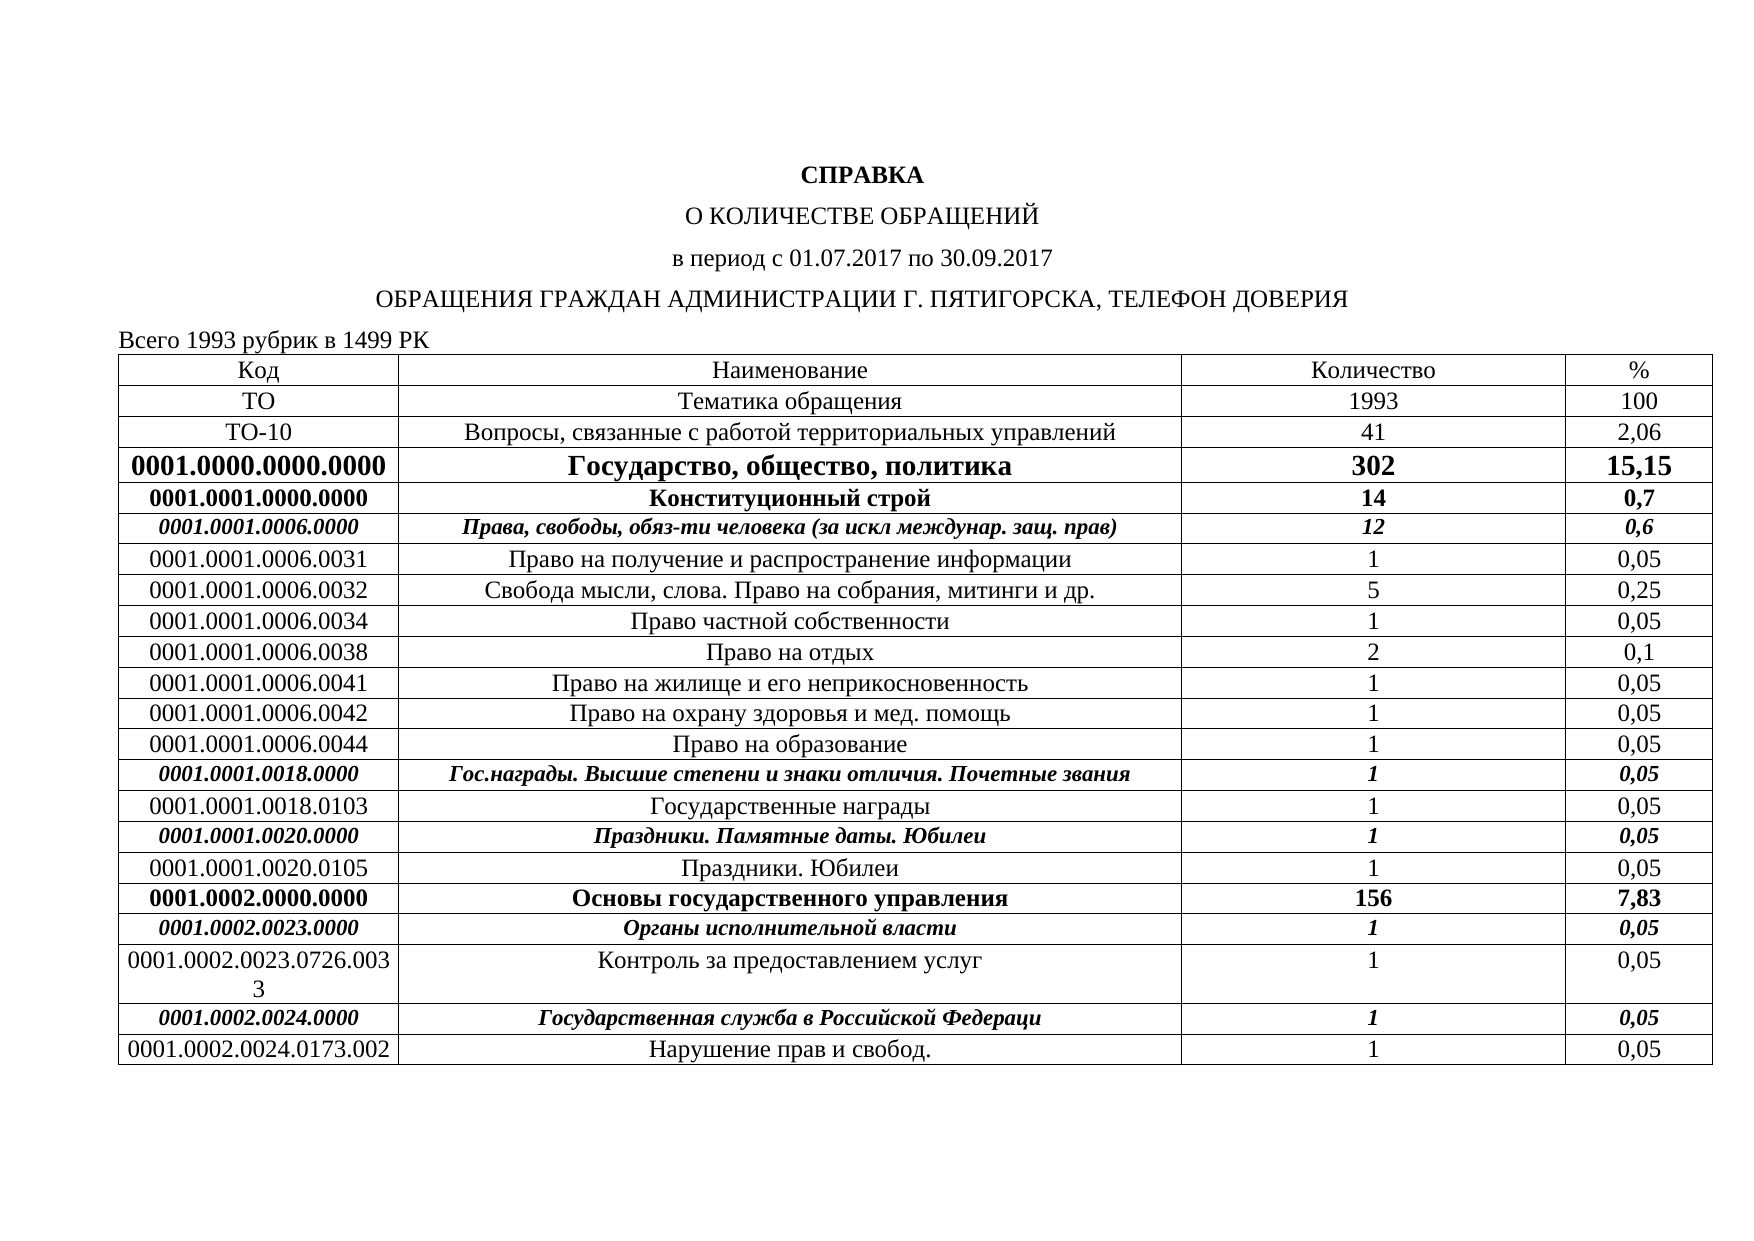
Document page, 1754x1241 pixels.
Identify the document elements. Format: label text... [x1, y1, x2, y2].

table_cell 15,15 [1566, 448, 1712, 482]
table_cell 14 [1182, 483, 1565, 512]
table_cell Право на отдых [399, 637, 1181, 667]
table_header % [1566, 355, 1712, 385]
table_cell Государственные награды [399, 791, 1181, 821]
table_cell Контроль за предоставлением услуг [399, 945, 1181, 1003]
table_header Количество [1182, 355, 1565, 385]
table_cell Праздники. Памятные даты. Юбилеи [399, 822, 1181, 852]
table_cell 1 [1182, 853, 1565, 882]
table_cell 156 [1182, 884, 1565, 913]
table_cell 1 [1182, 822, 1565, 852]
table_cell Конституционный строй [399, 483, 1181, 512]
table_header Код [119, 355, 398, 385]
table_cell ТО [119, 386, 398, 416]
table_cell 0001.0001.0006.0034 [119, 606, 398, 636]
table_cell Вопросы, связанные с работой территориальных управлений [399, 417, 1181, 447]
text ОБРАЩЕНИЯ ГРАЖДАН АДМИНИСТРАЦИИ Г. ПЯТИГОРСКА, ТЕЛЕФОН ДОВЕРИЯ [118, 284, 1606, 313]
table_cell 100 [1566, 386, 1712, 416]
table_cell 0001.0001.0018.0103 [119, 791, 398, 821]
table_cell Государственная служба в Российской Федераци [399, 1004, 1181, 1033]
table_cell Гос.награды. Высшие степени и знаки отличия. Почетные звания [399, 760, 1181, 790]
table_cell Права, свободы, обяз-ти человека (за искл междунар. защ. прав) [399, 514, 1181, 543]
table_cell 1 [1182, 606, 1565, 636]
table_cell 1 [1182, 1004, 1565, 1033]
table_cell 1 [1182, 945, 1565, 1003]
table_cell Право на получение и распространение информации [399, 544, 1181, 574]
table_cell ТО-10 [119, 417, 398, 447]
table_cell 0001.0001.0000.0000 [119, 483, 398, 512]
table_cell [119, 1035, 398, 1064]
text СПРАВКА [118, 160, 1606, 189]
table_cell 2,06 [1566, 417, 1712, 447]
table_cell 0,25 [1566, 575, 1712, 605]
table_cell 1993 [1182, 386, 1565, 416]
table_cell 0001.0001.0006.0032 [119, 575, 398, 605]
table_cell 0,05 [1566, 729, 1712, 759]
text Всего 1993 рубрик в 1499 РК [118, 325, 1606, 354]
table_cell 2 [1182, 637, 1565, 667]
table_cell 0,05 [1566, 668, 1712, 697]
table_cell 5 [1182, 575, 1565, 605]
table_cell 7,83 [1566, 884, 1712, 913]
table_cell Право на жилище и его неприкосновенность [399, 668, 1181, 697]
table_cell 1 [1182, 1035, 1565, 1064]
table_cell 0001.0001.0020.0000 [119, 822, 398, 852]
table_cell 0001.0002.0024.0000 [119, 1004, 398, 1033]
table_cell Государство, общество, политика [399, 448, 1181, 482]
table_cell 0,05 [1566, 945, 1712, 1003]
table_cell 1 [1182, 791, 1565, 821]
table_cell Свобода мысли, слова. Право на собрания, митинги и др. [399, 575, 1181, 605]
table_cell 0001.0001.0018.0000 [119, 760, 398, 790]
table_cell Право на образование [399, 729, 1181, 759]
table_cell 0,05 [1566, 1035, 1712, 1064]
table_cell 0001.0001.0020.0105 [119, 853, 398, 882]
table_cell Право частной собственности [399, 606, 1181, 636]
table_cell 0001.0000.0000.0000 [119, 448, 398, 482]
table_cell 1 [1182, 914, 1565, 944]
table_cell 302 [1182, 448, 1565, 482]
table_cell 12 [1182, 514, 1565, 543]
table_cell 0,05 [1566, 853, 1712, 882]
table_cell 1 [1182, 760, 1565, 790]
table_cell Право на охрану здоровья и мед. помощь [399, 699, 1181, 728]
text О КОЛИЧЕСТВЕ ОБРАЩЕНИЙ [118, 201, 1606, 230]
table_cell 0,05 [1566, 760, 1712, 790]
table_cell 0,6 [1566, 514, 1712, 543]
table_cell 0,05 [1566, 544, 1712, 574]
table_cell 1 [1182, 544, 1565, 574]
text в период с 01.07.2017 по 30.09.2017 [118, 243, 1606, 271]
table_cell 1 [1182, 729, 1565, 759]
table_cell 0001.0002.0023.0726.0033 [119, 945, 398, 1003]
table_cell 1 [1182, 668, 1565, 697]
table_cell 0001.0002.0023.0000 [119, 914, 398, 944]
table_cell 0,05 [1566, 822, 1712, 852]
table_cell 0001.0001.0006.0044 [119, 729, 398, 759]
table_header Наименование [399, 355, 1181, 385]
table_cell Праздники. Юбилеи [399, 853, 1181, 882]
table_cell 0,7 [1566, 483, 1712, 512]
table_cell 41 [1182, 417, 1565, 447]
table_cell 1 [1182, 699, 1565, 728]
table_cell 0001.0002.0000.0000 [119, 884, 398, 913]
table_cell 0,05 [1566, 699, 1712, 728]
table_cell Тематика обращения [399, 386, 1181, 416]
table_cell Основы государственного управления [399, 884, 1181, 913]
table_cell 0001.0001.0006.0041 [119, 668, 398, 697]
table_cell 0,05 [1566, 791, 1712, 821]
table_cell 0,05 [1566, 914, 1712, 944]
table_cell 0,05 [1566, 1004, 1712, 1033]
table_cell 0001.0001.0006.0038 [119, 637, 398, 667]
table_cell 0,05 [1566, 606, 1712, 636]
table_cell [399, 1035, 1181, 1064]
table_cell 0001.0001.0006.0000 [119, 514, 398, 543]
table_cell 0,1 [1566, 637, 1712, 667]
table_cell 0001.0001.0006.0042 [119, 699, 398, 728]
table_cell Органы исполнительной власти [399, 914, 1181, 944]
table_cell 0001.0001.0006.0031 [119, 544, 398, 574]
